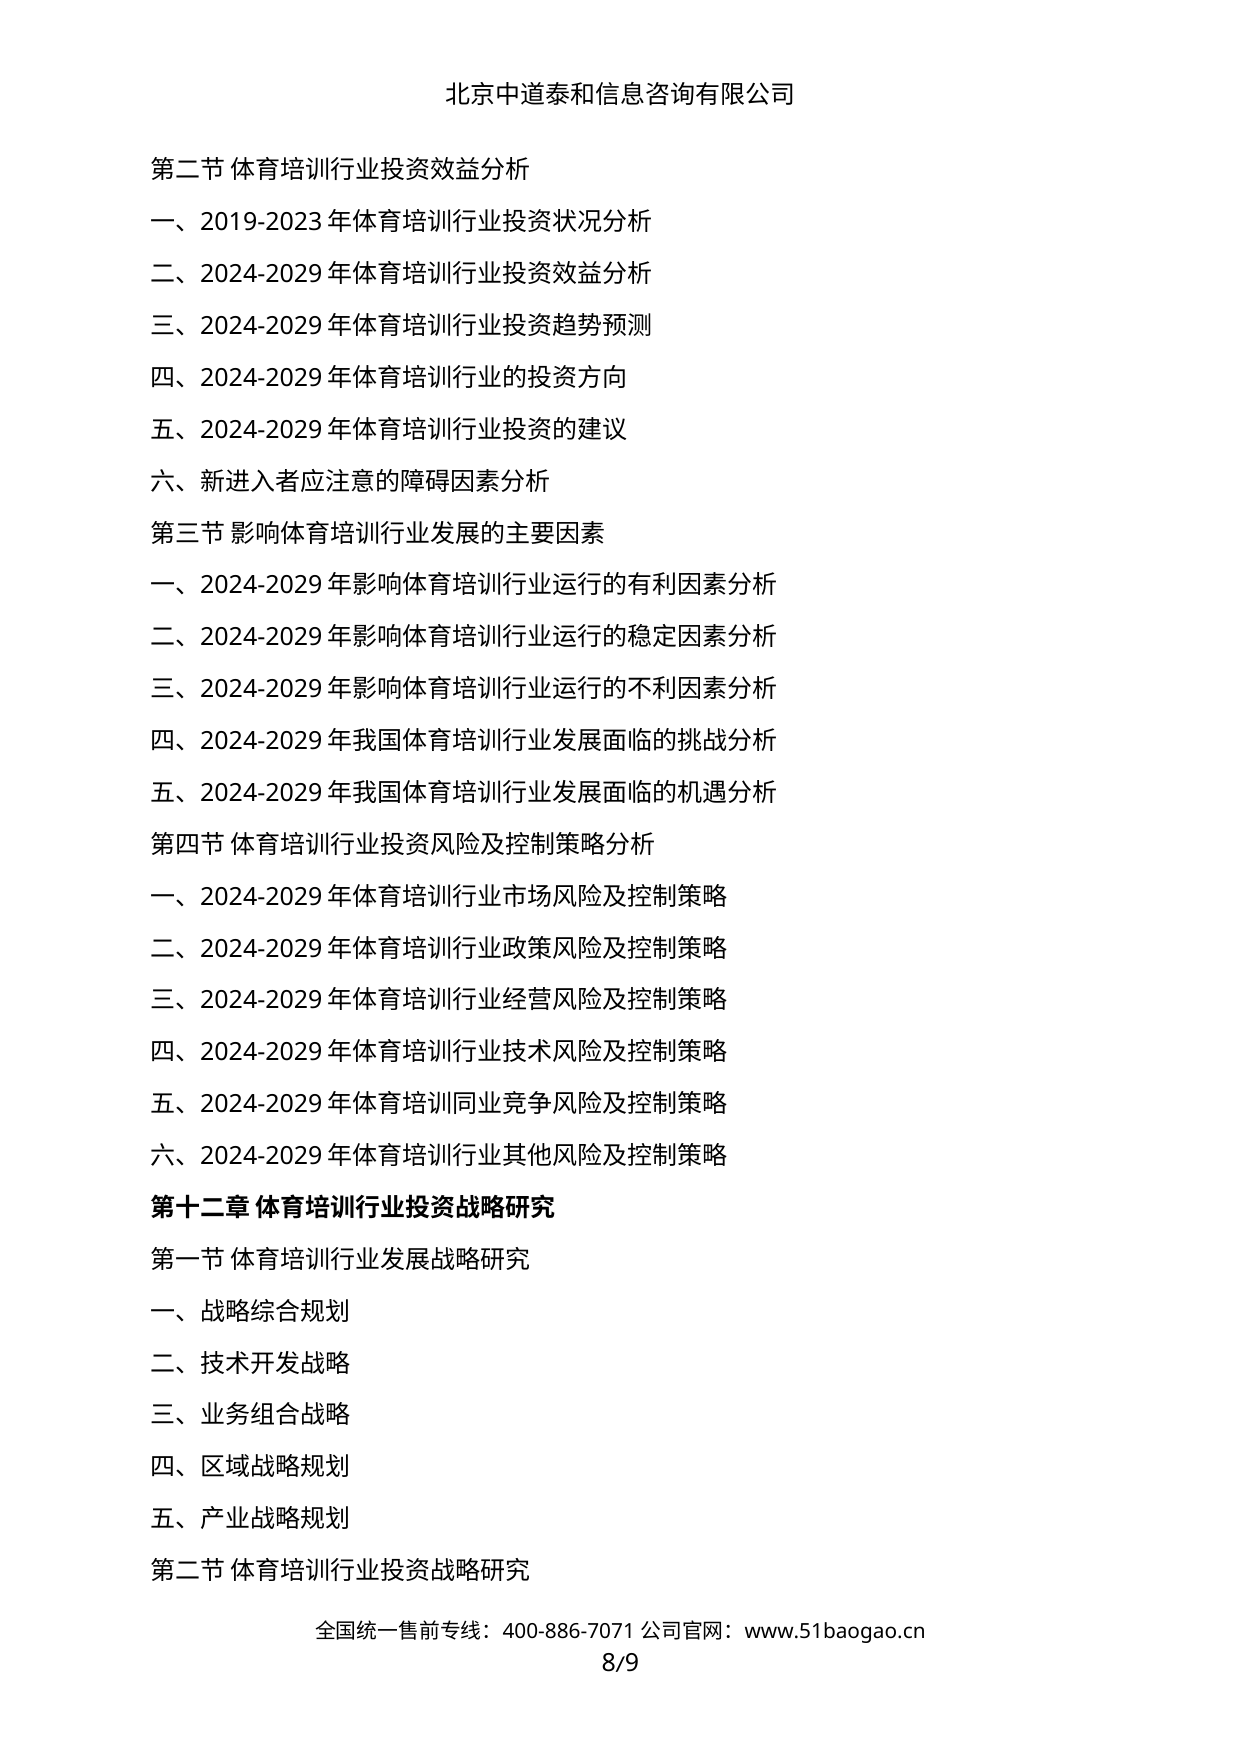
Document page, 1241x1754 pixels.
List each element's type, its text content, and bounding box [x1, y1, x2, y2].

text 第三节 影响体育培训行业发展的主要因素 [150, 513, 1090, 549]
text 二、技术开发战略 [150, 1343, 1090, 1379]
text 第二节 体育培训行业投资效益分析 [150, 150, 1090, 186]
text 六、2024-2029年体育培训行业其他风险及控制策略 [150, 1136, 1090, 1172]
text 五、2024-2029年体育培训行业投资的建议 [150, 409, 1090, 446]
text 三、2024-2029年体育培训行业投资趋势预测 [150, 306, 1090, 342]
text 一、战略综合规划 [150, 1291, 1090, 1327]
text 五、2024-2029年我国体育培训行业发展面临的机遇分析 [150, 772, 1090, 809]
text 四、区域战略规划 [150, 1447, 1090, 1483]
text 二、2024-2029年影响体育培训行业运行的稳定因素分析 [150, 617, 1090, 653]
text 五、产业战略规划 [150, 1499, 1090, 1535]
text 四、2024-2029年我国体育培训行业发展面临的挑战分析 [150, 721, 1090, 757]
text 第二节 体育培训行业投资战略研究 [150, 1551, 1090, 1587]
text 一、2024-2029年体育培训行业市场风险及控制策略 [150, 876, 1090, 912]
text 三、2024-2029年体育培训行业经营风险及控制策略 [150, 980, 1090, 1016]
text 第一节 体育培训行业发展战略研究 [150, 1239, 1090, 1276]
text 第十二章 体育培训行业投资战略研究 [150, 1187, 1090, 1224]
text 一、2024-2029年影响体育培训行业运行的有利因素分析 [150, 565, 1090, 601]
text 二、2024-2029年体育培训行业政策风险及控制策略 [150, 928, 1090, 964]
text 四、2024-2029年体育培训行业技术风险及控制策略 [150, 1032, 1090, 1068]
text 六、新进入者应注意的障碍因素分析 [150, 461, 1090, 497]
text 五、2024-2029年体育培训同业竞争风险及控制策略 [150, 1084, 1090, 1120]
text 四、2024-2029年体育培训行业的投资方向 [150, 357, 1090, 394]
text 二、2024-2029年体育培训行业投资效益分析 [150, 254, 1090, 290]
text 第四节 体育培训行业投资风险及控制策略分析 [150, 824, 1090, 861]
text 三、业务组合战略 [150, 1395, 1090, 1431]
text 一、2019-2023年体育培训行业投资状况分析 [150, 202, 1090, 238]
text 三、2024-2029年影响体育培训行业运行的不利因素分析 [150, 669, 1090, 705]
